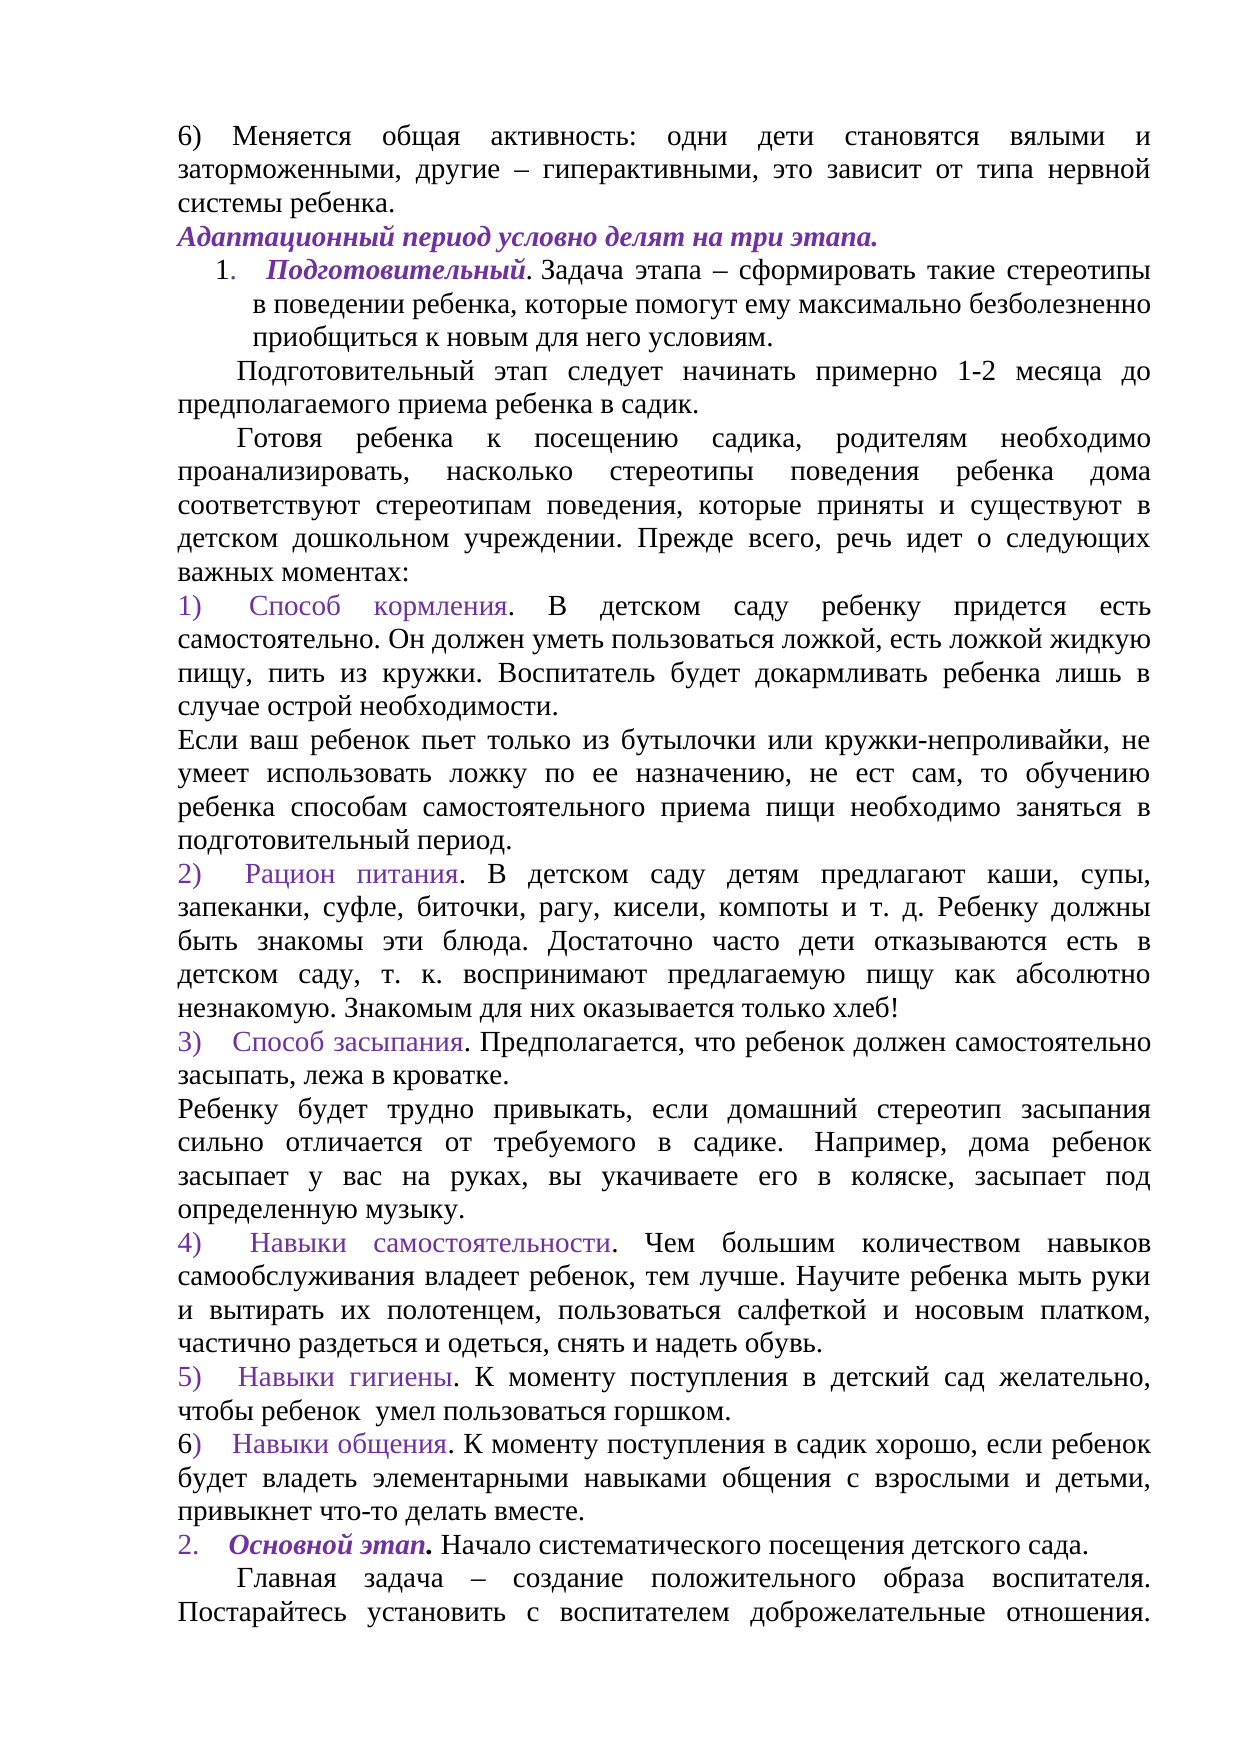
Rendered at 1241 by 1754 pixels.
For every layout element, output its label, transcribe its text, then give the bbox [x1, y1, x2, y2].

text 6) Навыки общения. К моменту поступления в садик хорошо, если ребенок будет владеть элементарными навыками общения с взрослыми и детьми, привыкнет что-то делать вместе. [177, 1426, 1152, 1527]
text 1) Способ кормления. В детском саду ребенку придется есть самостоятельно. Он должен уметь пользоваться ложкой, есть ложкой жидкую пищу, пить из кружки. Воспитатель будет докармливать ребенка лишь в случае острой необходимости. [177, 588, 1152, 722]
text 6) Меняется общая активность: одни дети становятся вялыми и заторможенными, другие – гиперактивными, это зависит от типа нервной системы ребенка. [177, 118, 1152, 219]
text Ребенку будет трудно привыкать, если домашний стереотип засыпания сильно отличается от требуемого в садике. Например, дома ребенок засыпает у вас на руках, вы укачиваете его в коляске, засыпает под определенную музыку. [177, 1091, 1152, 1225]
text Готовя ребенка к посещению садика, родителям необходимо проанализировать, насколько стереотипы поведения ребенка дома соответствуют стереотипам поведения, которые приняты и существуют в детском дошкольном учреждении. Прежде всего, речь идет о следующих важных моментах: [177, 420, 1152, 588]
text Если ваш ребенок пьет только из бутылочки или кружки-непроливайки, не умеет использовать ложку по ее назначению, не ест сам, то обучению ребенка способам самостоятельного приема пищи необходимо заняться в подготовительный период. [177, 722, 1152, 856]
text 5) Навыки гигиены. К моменту поступления в детский сад желательно, чтобы ребенок умел пользоваться горшком. [177, 1359, 1152, 1426]
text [177, 1560, 1152, 1627]
text 2) Рацион питания. В детском саду детям предлагают каши, супы, запеканки, суфле, биточки, рагу, кисели, компоты и т. д. Ребенку должны быть знакомы эти блюда. Достаточно часто дети отказываются есть в детском саду, т. к. воспринимают предлагаемую пищу как абсолютно незнакомую. Знакомым для них оказывается только хлеб! [177, 856, 1152, 1024]
text 4) Навыки самостоятельности. Чем большим количеством навыков самообслуживания владеет ребенок, тем лучше. Научите ребенка мыть руки и вытирать их полотенцем, пользоваться салфеткой и носовым платком, частично раздеться и одеться, снять и надеть обувь. [177, 1225, 1152, 1359]
text Адаптационный период условно делят на три этапа. [177, 219, 1152, 252]
text 3) Способ засыпания. Предполагается, что ребенок должен самостоятельно засыпать, лежа в кроватке. [177, 1024, 1152, 1091]
text 1. Подготовительный. Задача этапа – сформировать такие стереотипы в поведении ребенка, которые помогут ему максимально безболезненно приобщиться к новым для него условиям. [215, 252, 1152, 353]
text Подготовительный этап следует начинать примерно 1-2 месяца до предполагаемого приема ребенка в садик. [177, 353, 1152, 420]
text 2. Основной этап. Начало систематического посещения детского сада. [177, 1527, 1152, 1560]
